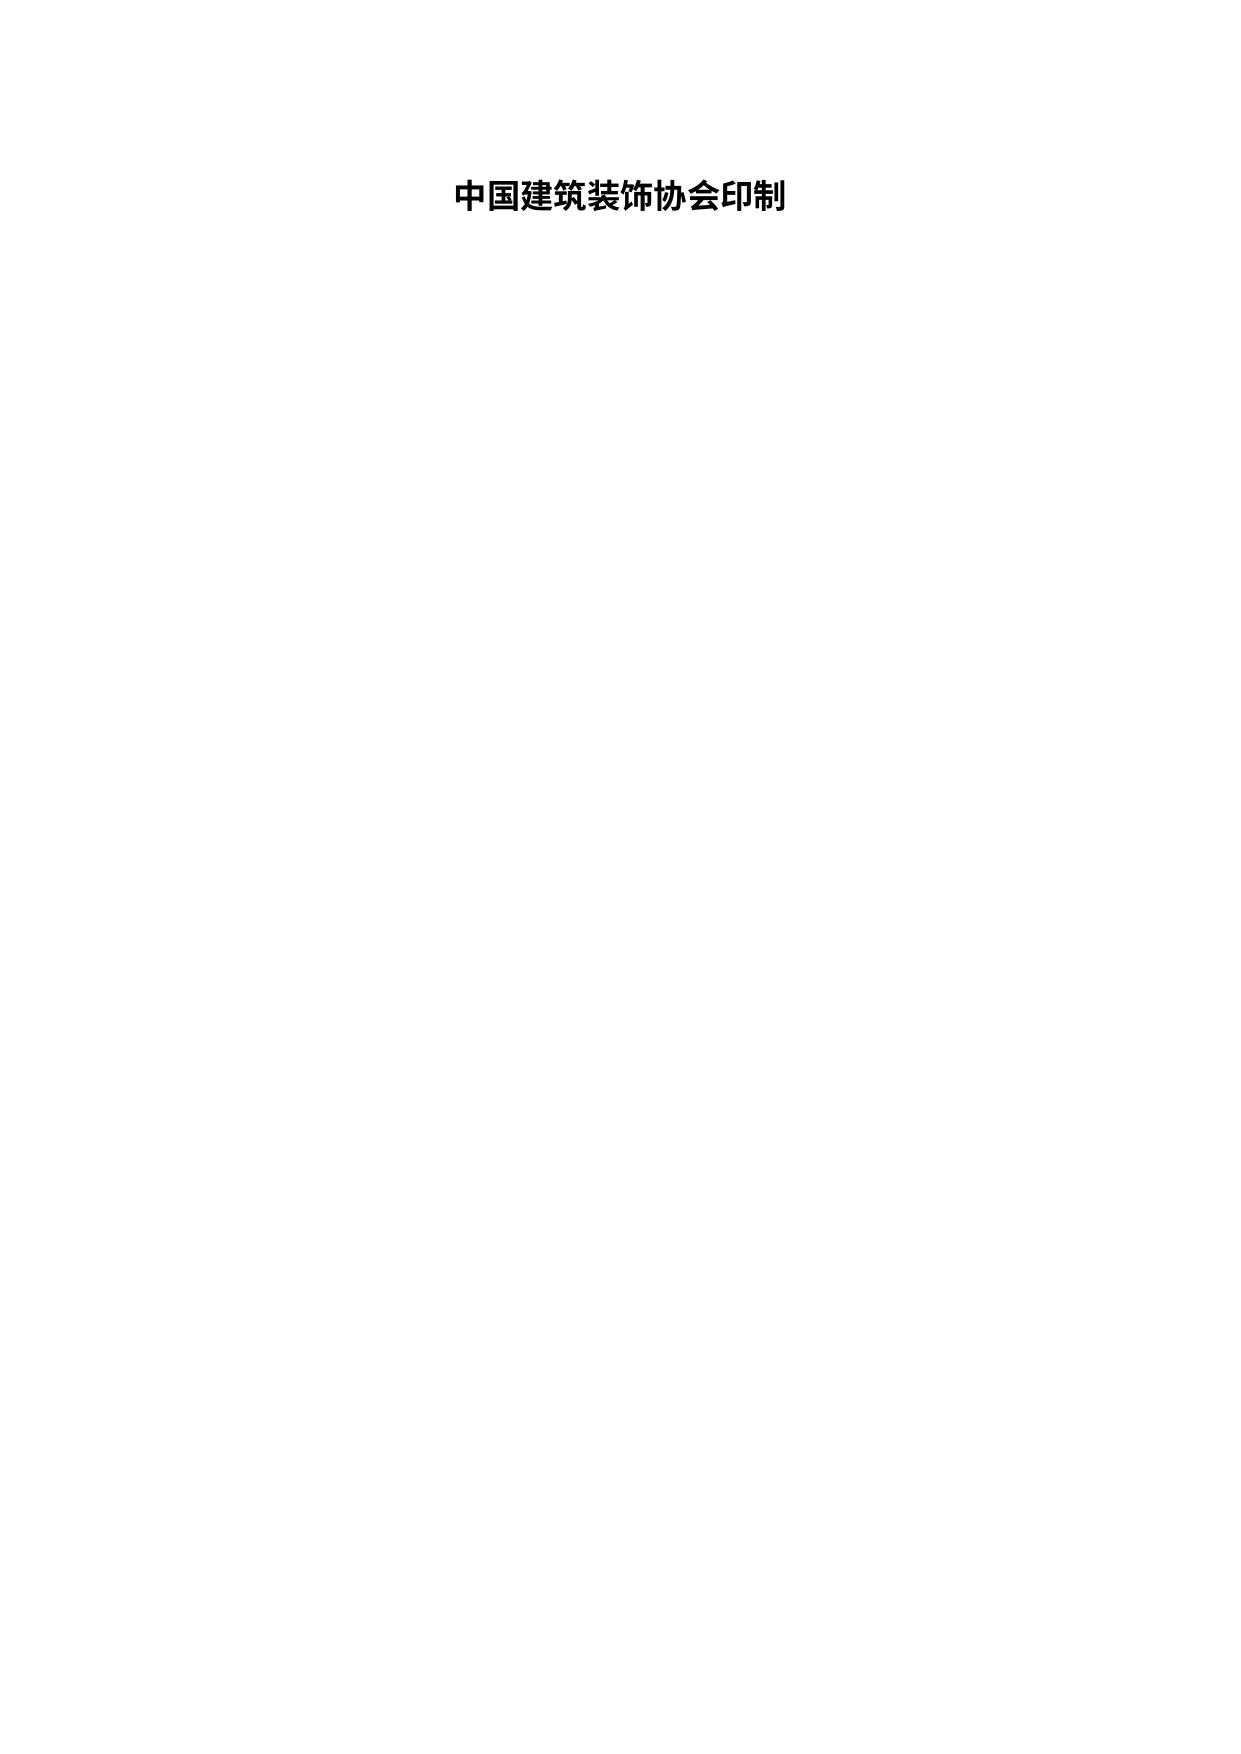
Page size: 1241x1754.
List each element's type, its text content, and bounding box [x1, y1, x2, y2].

text 中国建筑装饰协会印制 [187, 162, 1053, 227]
